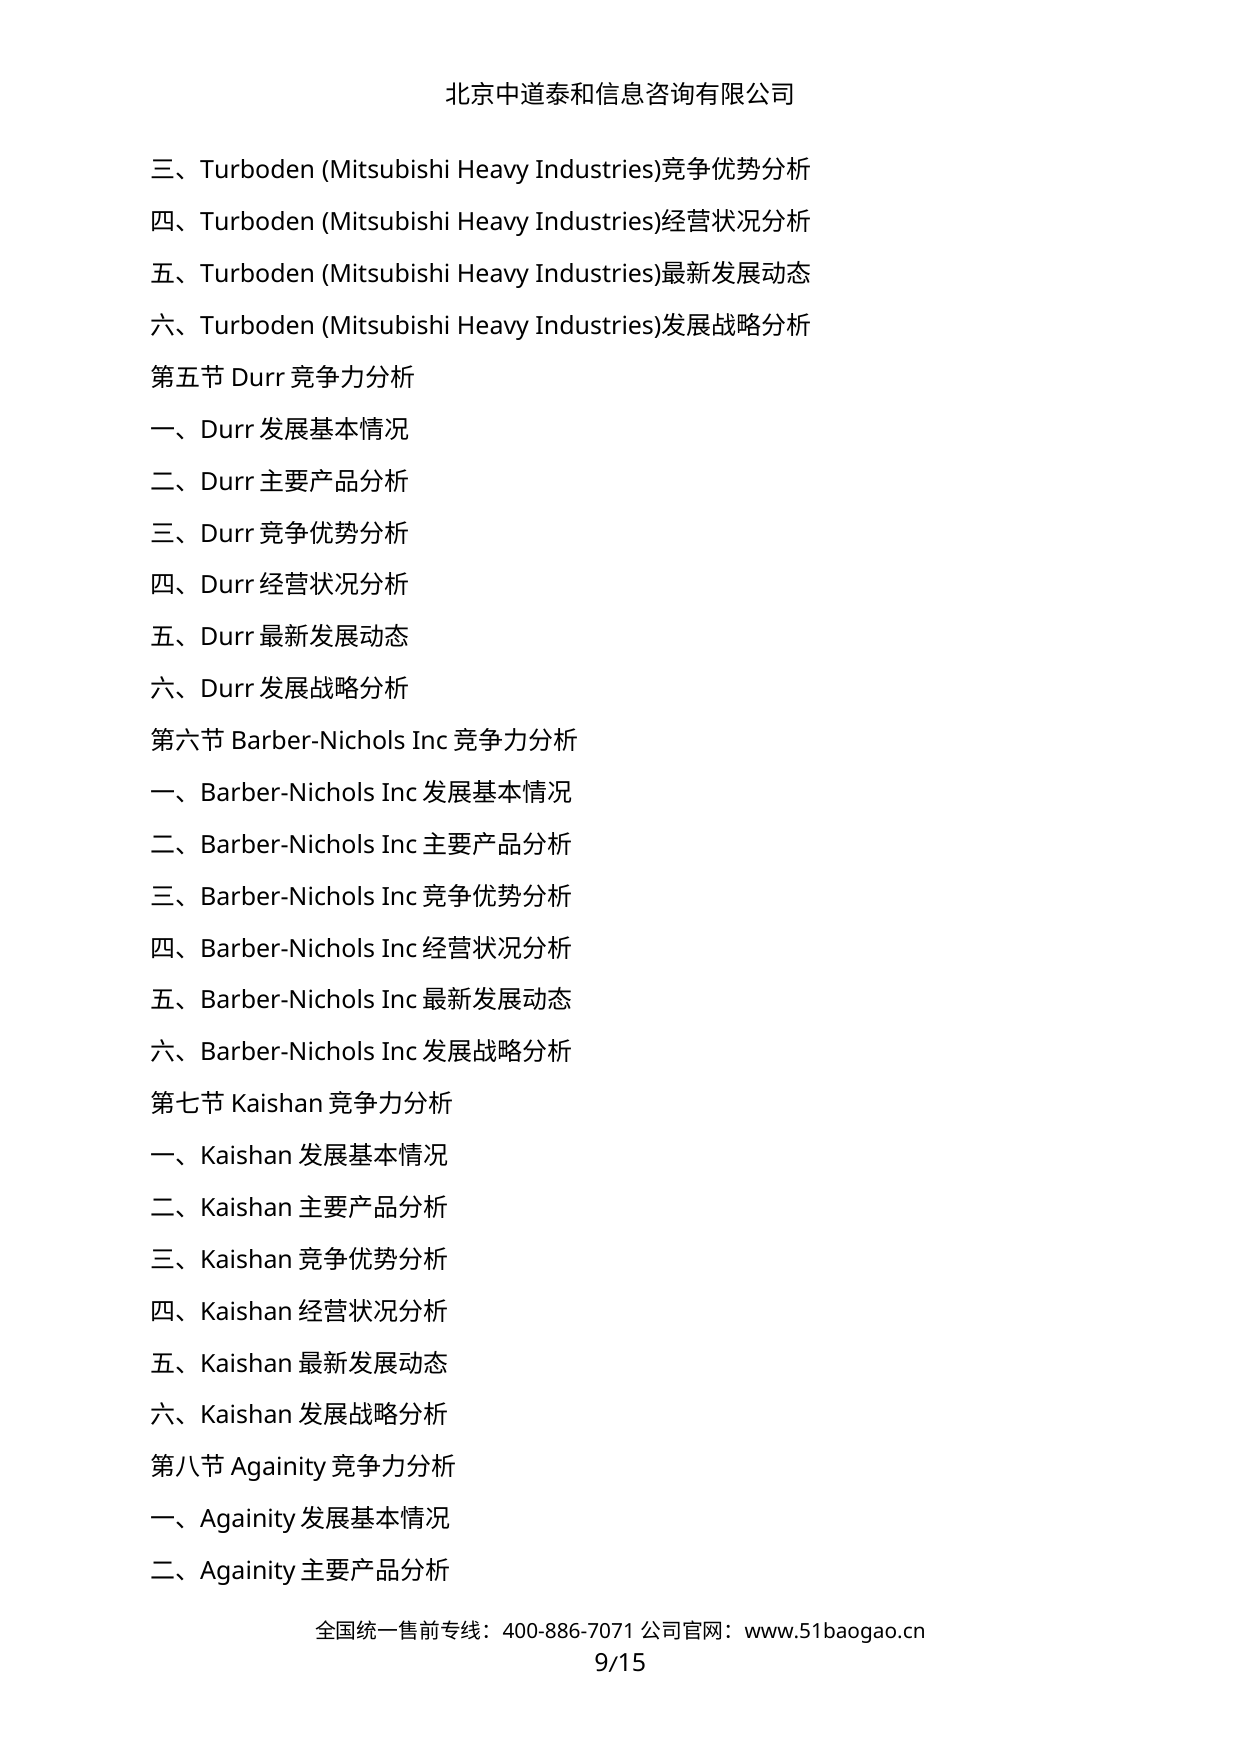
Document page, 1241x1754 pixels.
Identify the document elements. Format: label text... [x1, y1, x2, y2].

text 六、Turboden (Mitsubishi Heavy Industries)发展战略分析 [150, 306, 1090, 342]
text 二、Kaishan主要产品分析 [150, 1187, 1090, 1224]
text 一、Barber-Nichols Inc发展基本情况 [150, 772, 1090, 809]
text 一、Kaishan发展基本情况 [150, 1136, 1090, 1172]
text 三、Durr竞争优势分析 [150, 513, 1090, 549]
text 第八节 Againity竞争力分析 [150, 1447, 1090, 1483]
text 三、Turboden (Mitsubishi Heavy Industries)竞争优势分析 [150, 150, 1090, 186]
text 五、Barber-Nichols Inc最新发展动态 [150, 980, 1090, 1016]
text 三、Barber-Nichols Inc竞争优势分析 [150, 876, 1090, 912]
text 四、Kaishan经营状况分析 [150, 1291, 1090, 1327]
text 第五节 Durr竞争力分析 [150, 357, 1090, 394]
text 六、Barber-Nichols Inc发展战略分析 [150, 1032, 1090, 1068]
text 第六节 Barber-Nichols Inc竞争力分析 [150, 721, 1090, 757]
text 第七节 Kaishan竞争力分析 [150, 1084, 1090, 1120]
text 五、Kaishan最新发展动态 [150, 1343, 1090, 1379]
text 二、Againity主要产品分析 [150, 1551, 1090, 1587]
text 一、Againity发展基本情况 [150, 1499, 1090, 1535]
text 四、Turboden (Mitsubishi Heavy Industries)经营状况分析 [150, 202, 1090, 238]
text 四、Barber-Nichols Inc经营状况分析 [150, 928, 1090, 964]
text 一、Durr发展基本情况 [150, 409, 1090, 446]
text 四、Durr经营状况分析 [150, 565, 1090, 601]
text 二、Durr主要产品分析 [150, 461, 1090, 497]
text 五、Turboden (Mitsubishi Heavy Industries)最新发展动态 [150, 254, 1090, 290]
text 六、Durr发展战略分析 [150, 669, 1090, 705]
text 六、Kaishan发展战略分析 [150, 1395, 1090, 1431]
text 五、Durr最新发展动态 [150, 617, 1090, 653]
text 二、Barber-Nichols Inc主要产品分析 [150, 824, 1090, 861]
text 三、Kaishan竞争优势分析 [150, 1239, 1090, 1276]
